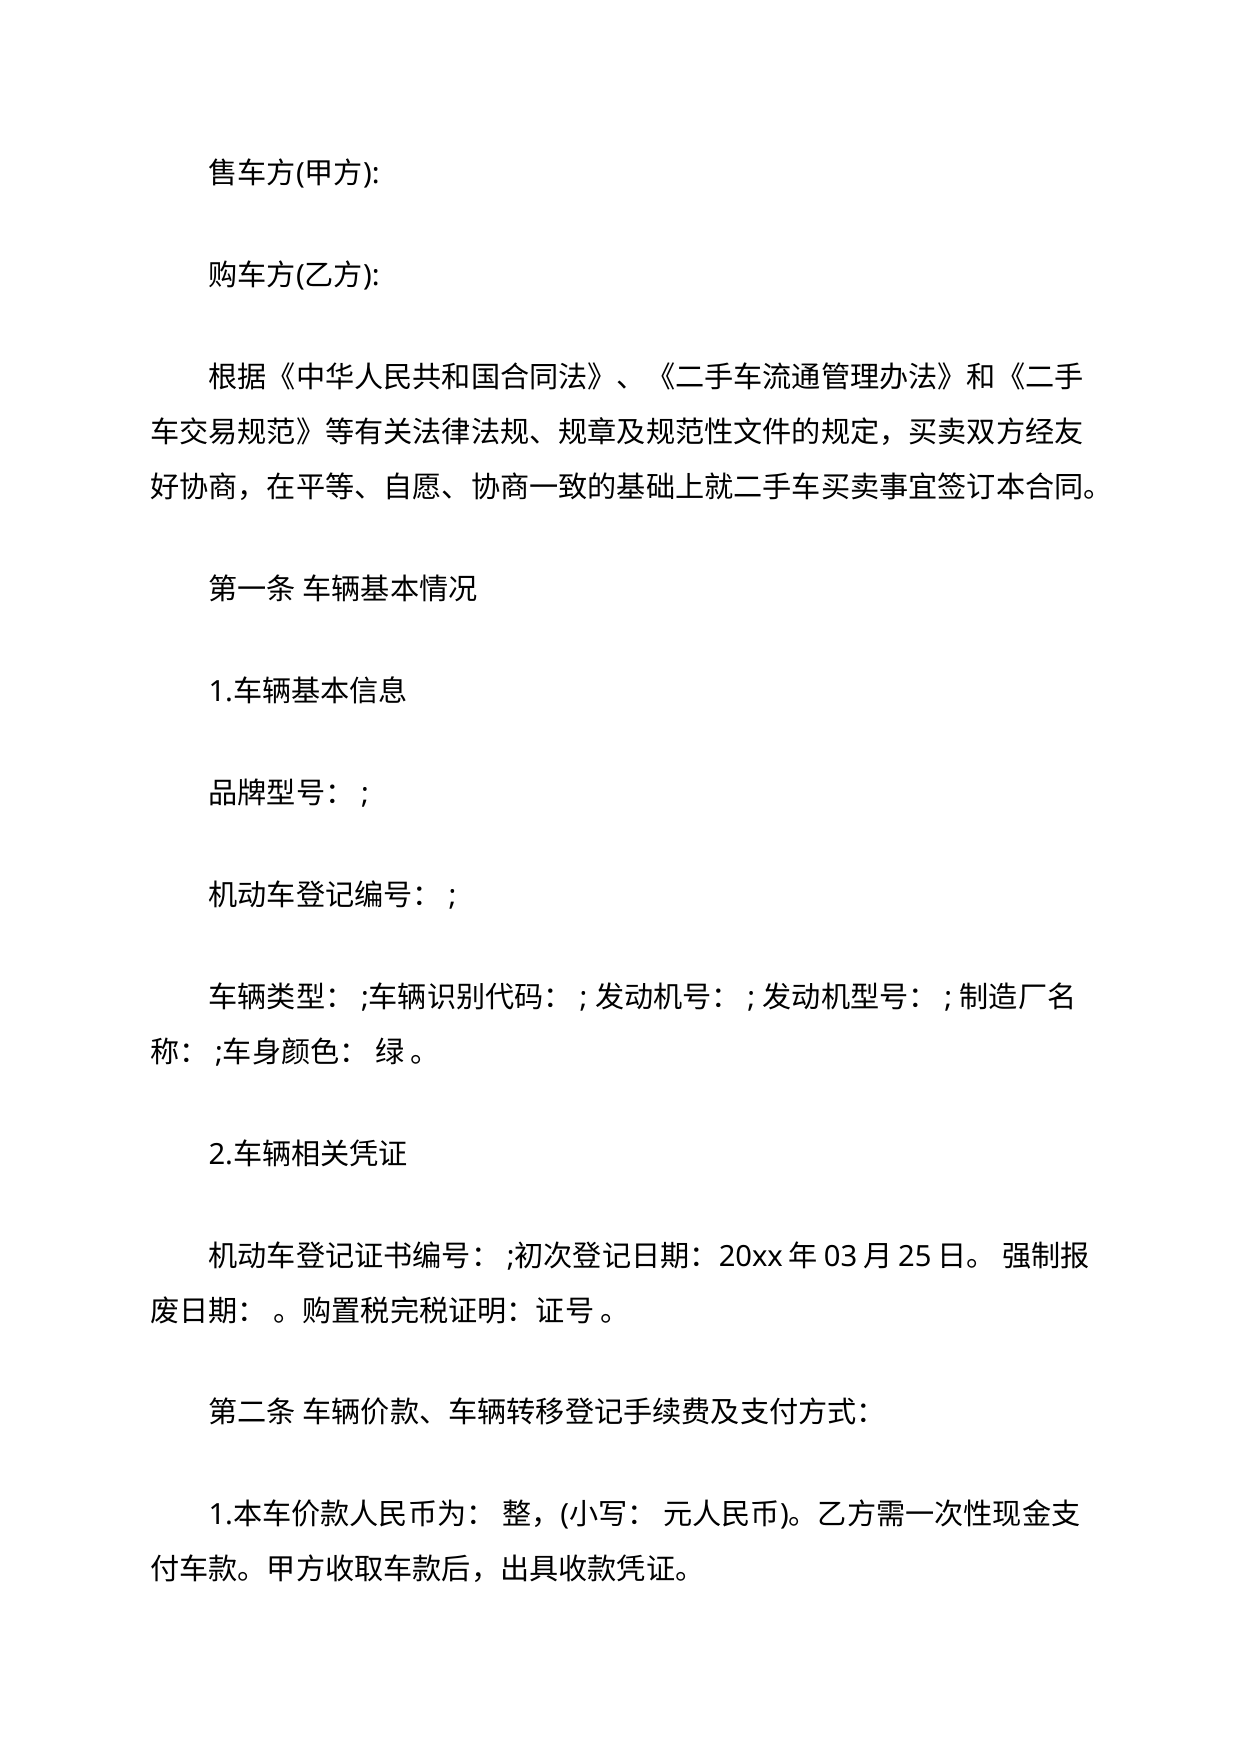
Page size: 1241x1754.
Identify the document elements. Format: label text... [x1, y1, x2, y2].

text 1.本车价款人民币为： 整，(小写： 元人民币)。乙方需一次性现金支付车款。甲方收取车款后，出具收款凭证。 [150, 1491, 1090, 1588]
text 车辆类型： ;车辆识别代码： ; 发动机号： ; 发动机型号： ; 制造厂名称： ;车身颜色： 绿 。 [150, 973, 1090, 1071]
text 第一条 车辆基本情况 [150, 566, 1090, 608]
text 售车方(甲方): [150, 150, 1090, 192]
text 机动车登记编号： ; [150, 871, 1090, 914]
text 品牌型号： ; [150, 769, 1090, 812]
text 根据《中华人民共和国合同法》、《二手车流通管理办法》和《二手车交易规范》等有关法律法规、规章及规范性文件的规定，买卖双方经友好协商，在平等、自愿、协商一致的基础上就二手车买卖事宜签订本合同。 [150, 354, 1090, 506]
text 机动车登记证书编号： ;初次登记日期：20xx年03月25日。 强制报废日期： 。购置税完税证明：证号 。 [150, 1232, 1090, 1329]
text 1.车辆基本信息 [150, 667, 1090, 710]
text 购车方(乙方): [150, 252, 1090, 294]
text 2.车辆相关凭证 [150, 1130, 1090, 1173]
text 第二条 车辆价款、车辆转移登记手续费及支付方式： [150, 1389, 1090, 1431]
